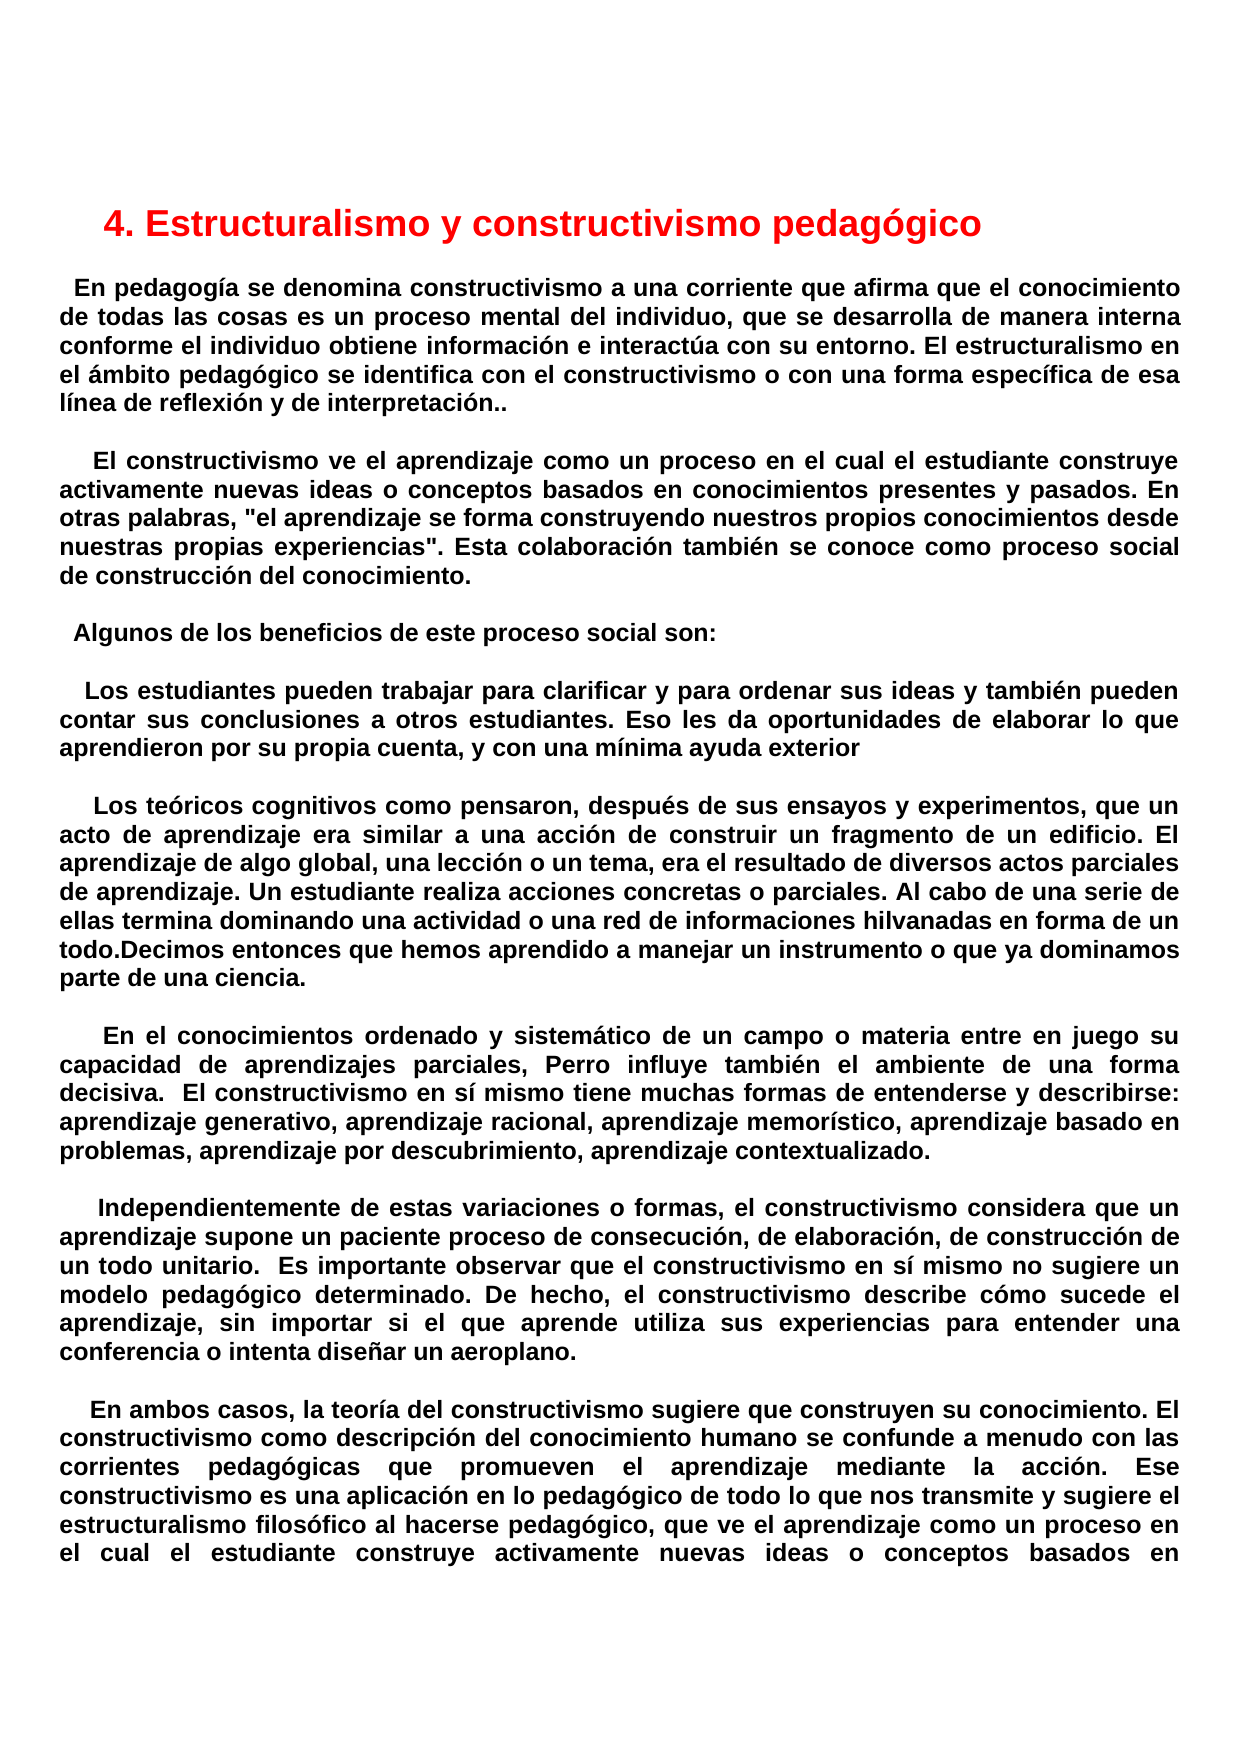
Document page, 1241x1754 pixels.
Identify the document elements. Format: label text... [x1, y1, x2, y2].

text Algunos de los beneficios de este proceso social son: [59, 618, 1181, 647]
text Los teóricos cognitivos como pensaron, después de sus ensayos y experimentos, que un acto de aprendizaje era similar a una acción de construir un fragmento de un edificio. El aprendizaje de algo global, una lección o un tema, era el resultado de diversos actos parciales de aprendizaje. Un estudiante realiza acciones concretas o parciales. Al cabo de una serie de ellas termina dominando una actividad o una red de informaciones hilvanadas en forma de un todo.Decimos entonces que hemos aprendido a manejar un instrumento o que ya dominamos parte de una ciencia. [59, 791, 1181, 992]
text 4. Estructuralismo y constructivismo pedagógico [74, 202, 1196, 245]
text Los estudiantes pueden trabajar para clarificar y para ordenar sus ideas y también pueden contar sus conclusiones a otros estudiantes. Eso les da oportunidades de elaborar lo que aprendieron por su propia cuenta, y con una mínima ayuda exterior [59, 676, 1181, 762]
text El constructivismo ve el aprendizaje como un proceso en el cual el estudiante construye activamente nuevas ideas o conceptos basados en conocimientos presentes y pasados. En otras palabras, "el aprendizaje se forma construyendo nuestros propios conocimientos desde nuestras propias experiencias". Esta colaboración también se conoce como proceso social de construcción del conocimiento. [59, 446, 1181, 590]
text Independientemente de estas variaciones o formas, el constructivismo considera que un aprendizaje supone un paciente proceso de consecución, de elaboración, de construcción de un todo unitario. Es importante observar que el constructivismo en sí mismo no sugiere un modelo pedagógico determinado. De hecho, el constructivismo describe cómo sucede el aprendizaje, sin importar si el que aprende utiliza sus experiencias para entender una conferencia o intenta diseñar un aeroplano. [59, 1193, 1181, 1366]
text En el conocimientos ordenado y sistemático de un campo o materia entre en juego su capacidad de aprendizajes parciales, Perro influye también el ambiente de una forma decisiva. El constructivismo en sí mismo tiene muchas formas de entenderse y describirse: aprendizaje generativo, aprendizaje racional, aprendizaje memorístico, aprendizaje basado en problemas, aprendizaje por descubrimiento, aprendizaje contextualizado. [59, 1021, 1181, 1165]
subtitle En pedagogía se denomina constructivismo a una corriente que afirma que el conocimiento de todas las cosas es un proceso mental del individuo, que se desarrolla de manera interna conforme el individuo obtiene información e interactúa con su entorno. El estructuralismo en el ámbito pedagógico se identifica con el constructivismo o con una forma específica de esa línea de reflexión y de interpretación.. [59, 273, 1181, 417]
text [59, 1395, 1181, 1567]
